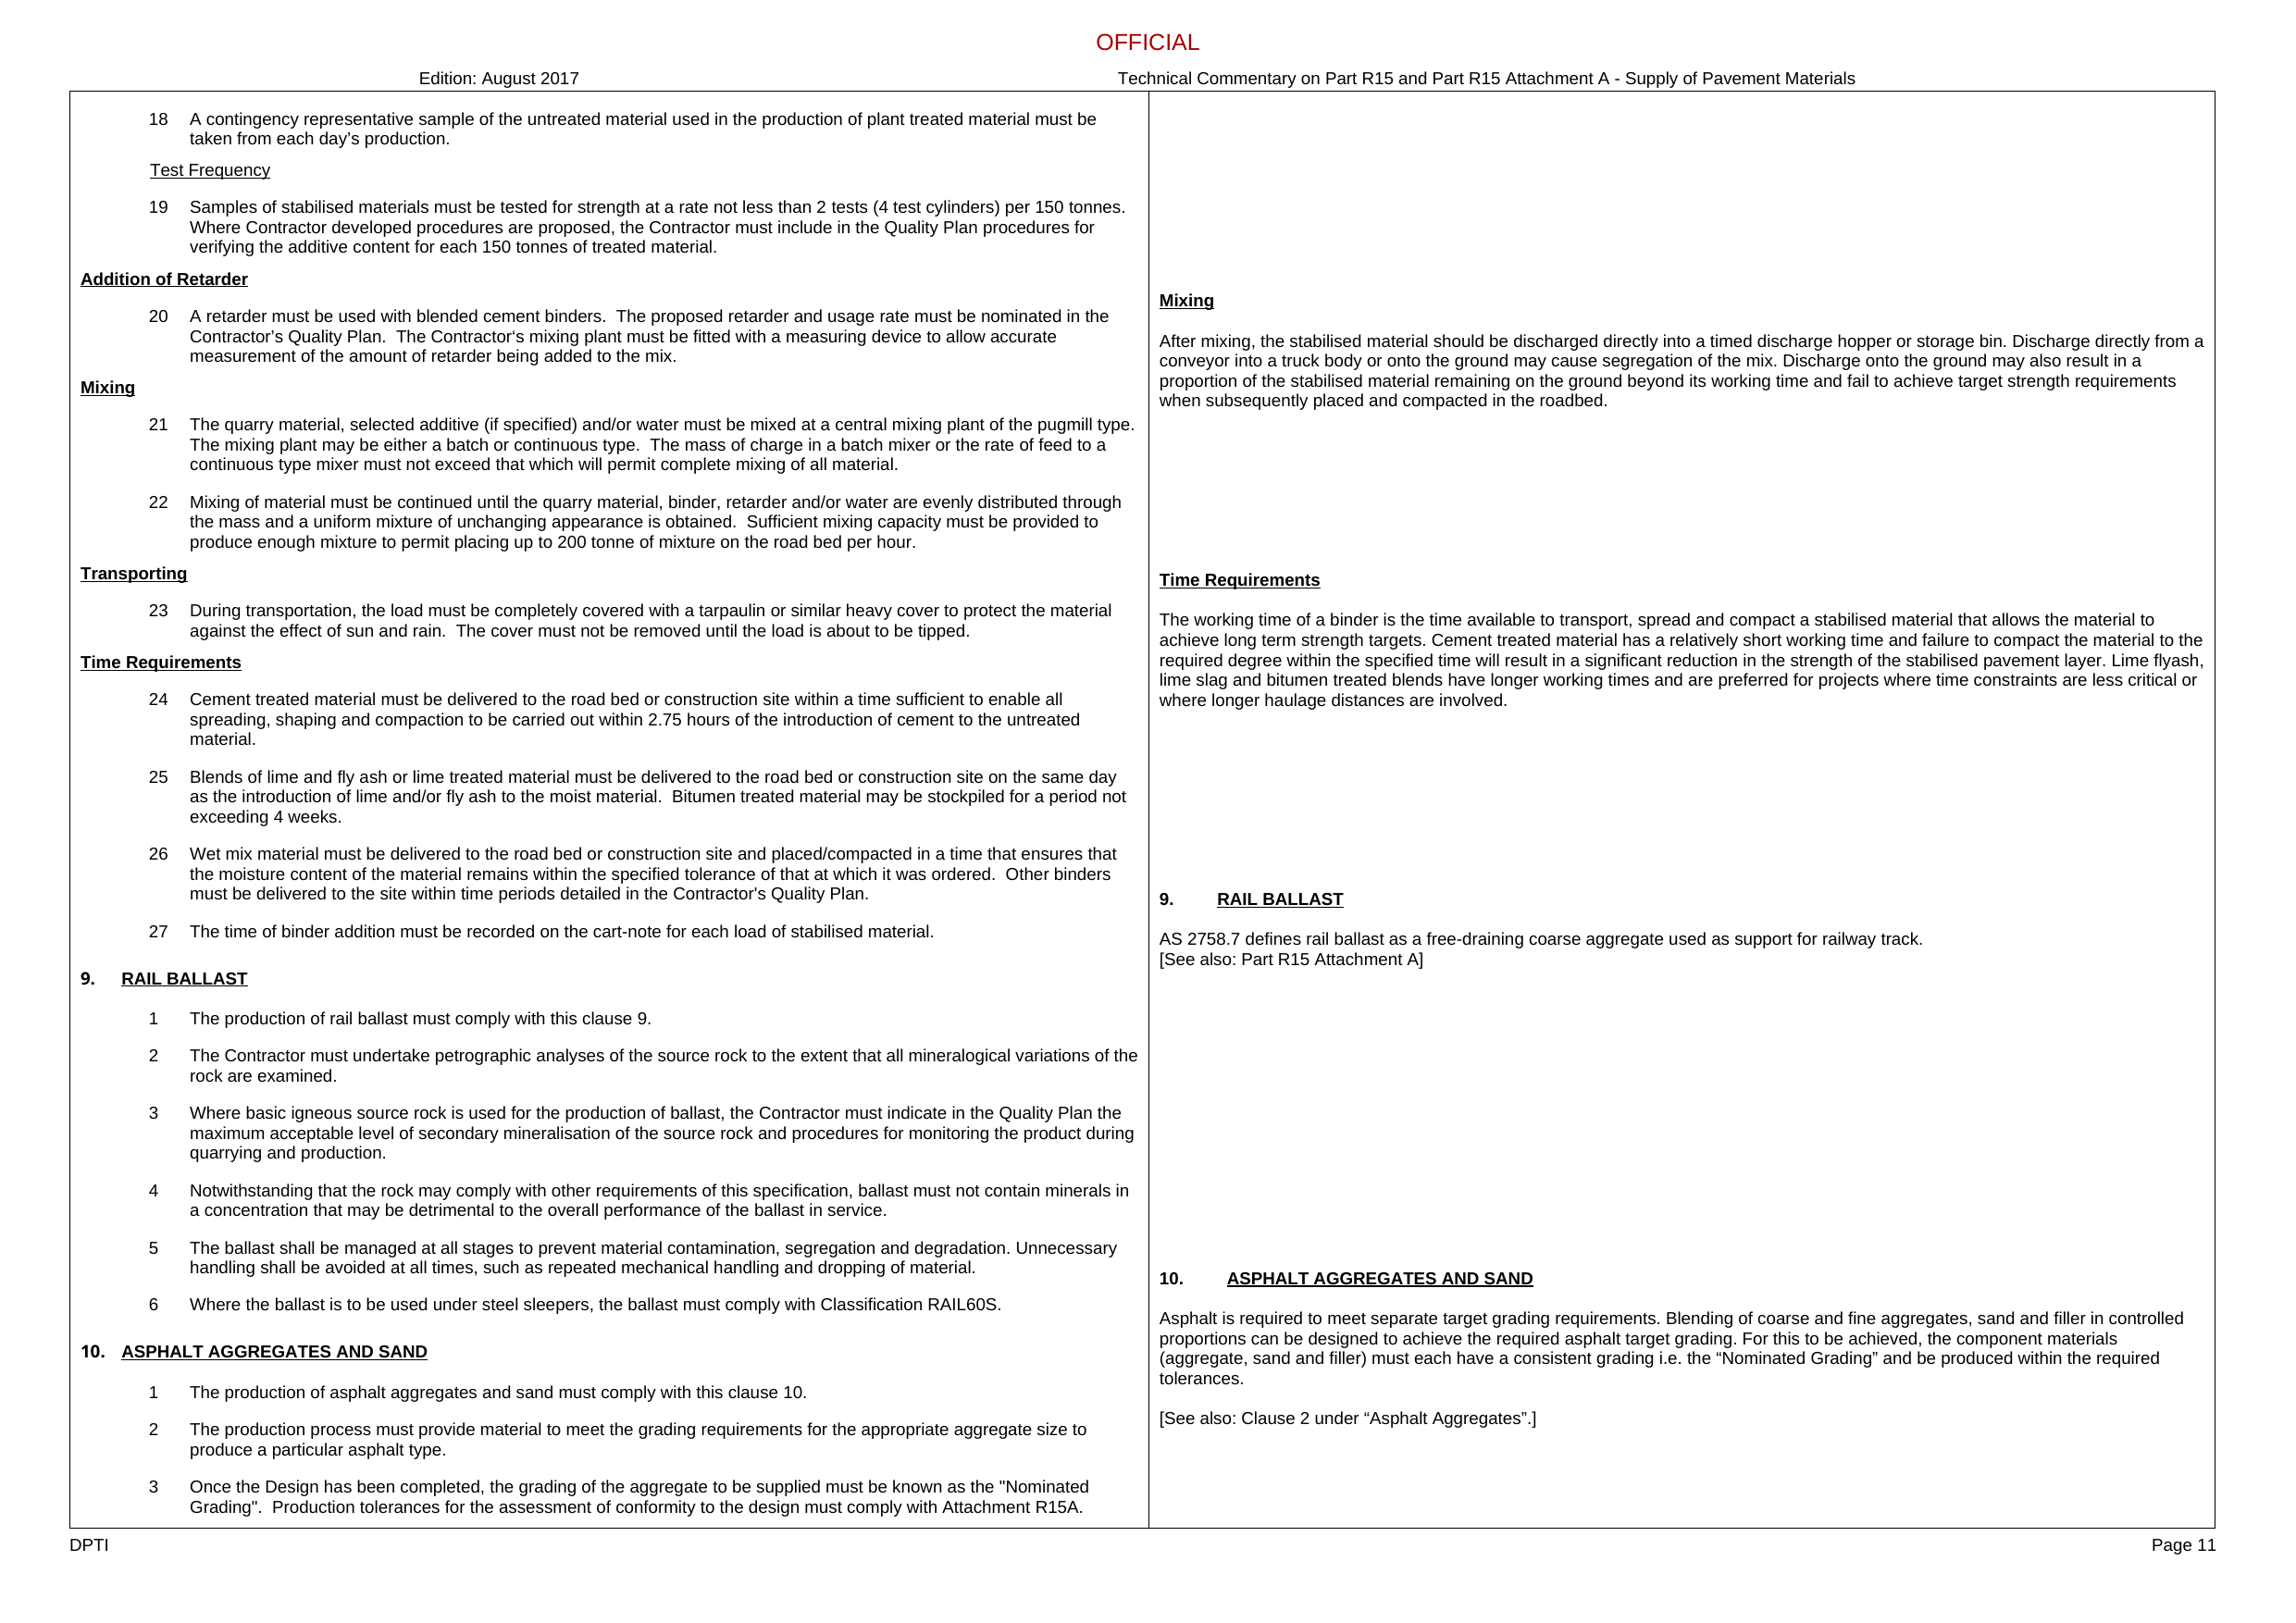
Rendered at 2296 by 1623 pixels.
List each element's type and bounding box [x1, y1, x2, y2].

table_header [1149, 92, 2215, 1528]
table_header [70, 92, 1148, 1528]
